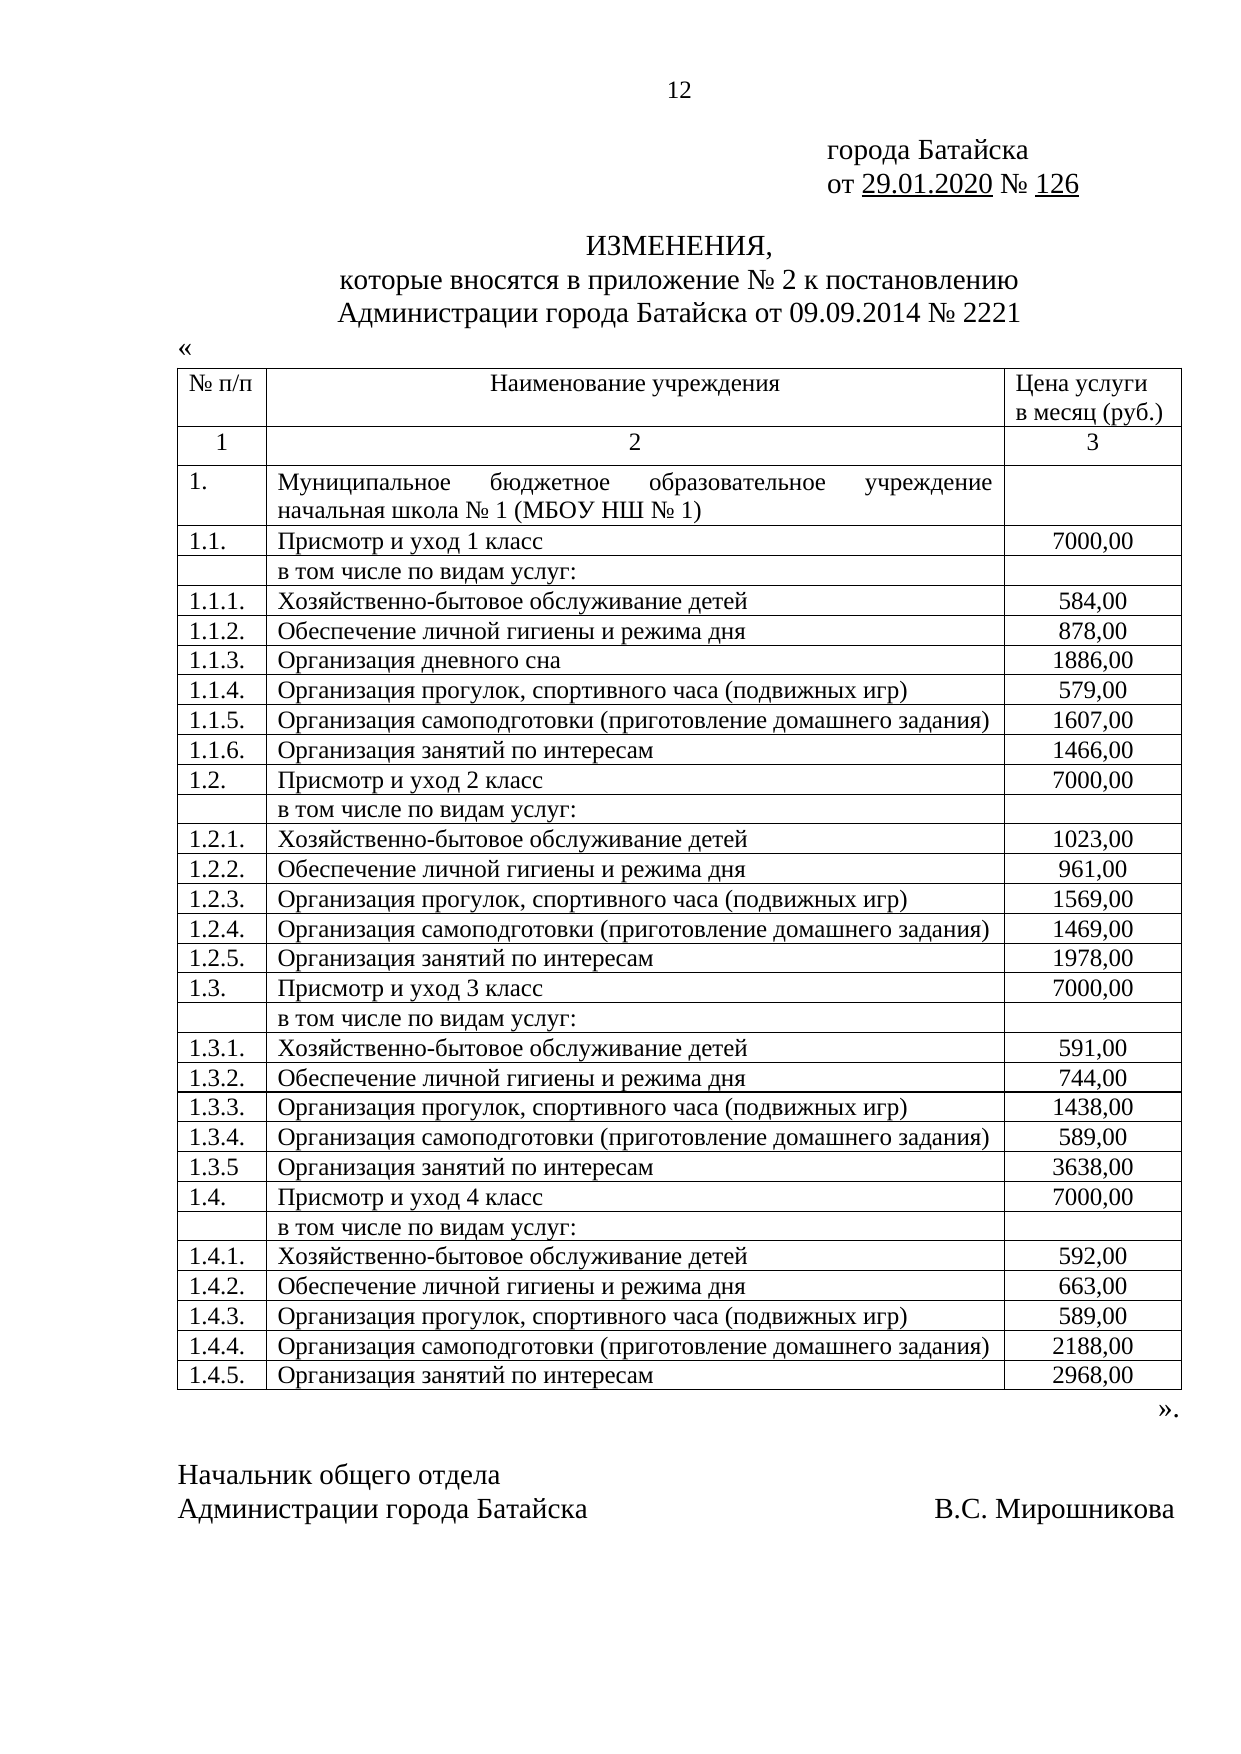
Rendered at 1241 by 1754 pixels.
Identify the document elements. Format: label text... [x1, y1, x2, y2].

text ИЗМЕНЕНИЯ, [177, 228, 1181, 262]
table_cell Хозяйственно-бытовое обслуживание детей [267, 1241, 1004, 1270]
table_cell Обеспечение личной гигиены и режима дня [267, 616, 1004, 644]
table_cell 1569,00 [1005, 884, 1181, 913]
table_cell Организация самоподготовки (приготовление домашнего задания) [267, 1331, 1004, 1359]
table_cell 744,00 [1005, 1063, 1181, 1091]
table_cell 663,00 [1005, 1271, 1181, 1300]
table_cell 1.1. [178, 526, 266, 555]
table_cell 2 [267, 427, 1004, 465]
text от 29.01.2020 № 126 [827, 166, 1181, 199]
table_cell [178, 556, 266, 585]
table_cell 1.1.1. [178, 586, 266, 615]
table_cell 1.2.1. [178, 824, 266, 853]
table_header Наименование учреждения [267, 369, 1004, 426]
table_cell 1.2. [178, 765, 266, 793]
text Начальник общего отдела [177, 1457, 1181, 1491]
table_cell Организация прогулок, спортивного часа (подвижных игр) [267, 675, 1004, 704]
table_cell 1.2.5. [178, 944, 266, 972]
table_cell 1469,00 [1005, 914, 1181, 942]
table_cell Организация самоподготовки (приготовление домашнего задания) [267, 1122, 1004, 1151]
table_cell 3638,00 [1005, 1152, 1181, 1181]
table_cell 1. [178, 466, 266, 525]
table_cell Присмотр и уход 2 класс [267, 765, 1004, 793]
table_cell 1.4. [178, 1182, 266, 1211]
table_cell Хозяйственно-бытовое обслуживание детей [267, 1033, 1004, 1062]
table_cell Хозяйственно-бытовое обслуживание детей [267, 824, 1004, 853]
table_cell 1.3.3. [178, 1093, 266, 1121]
table_cell [178, 1003, 266, 1032]
table_cell 878,00 [1005, 616, 1181, 644]
table_cell [178, 795, 266, 823]
table_cell 579,00 [1005, 675, 1181, 704]
table_cell 1.1.6. [178, 735, 266, 764]
table_cell Присмотр и уход 3 класс [267, 973, 1004, 1002]
table_cell [1005, 466, 1181, 525]
table_cell Присмотр и уход 4 класс [267, 1182, 1004, 1211]
table_cell 1.2.4. [178, 914, 266, 942]
table_cell Организация занятий по интересам [267, 944, 1004, 972]
table_cell [178, 1212, 266, 1240]
table_cell 1.4.1. [178, 1241, 266, 1270]
text ». [177, 1390, 1181, 1424]
table_cell 592,00 [1005, 1241, 1181, 1270]
table_cell [1005, 556, 1181, 585]
text « [177, 329, 1181, 362]
table_cell Организация прогулок, спортивного часа (подвижных игр) [267, 1093, 1004, 1121]
table_cell 1466,00 [1005, 735, 1181, 764]
table_cell 2188,00 [1005, 1331, 1181, 1359]
table_cell 589,00 [1005, 1122, 1181, 1151]
table_cell 1023,00 [1005, 824, 1181, 853]
table_cell Организация занятий по интересам [267, 1361, 1004, 1389]
table_cell 1.4.3. [178, 1301, 266, 1330]
table_cell Организация самоподготовки (приготовление домашнего задания) [267, 705, 1004, 734]
table_cell 1.3.1. [178, 1033, 266, 1062]
table_cell [1005, 795, 1181, 823]
table_cell 1.3.4. [178, 1122, 266, 1151]
table_cell 1.3.5 [178, 1152, 266, 1181]
table_cell Организация дневного сна [267, 646, 1004, 674]
table_cell 591,00 [1005, 1033, 1181, 1062]
table_header Цена услуги в месяц (руб.) [1005, 369, 1181, 426]
table_cell Хозяйственно-бытовое обслуживание детей [267, 586, 1004, 615]
table_cell Организация самоподготовки (приготовление домашнего задания) [267, 914, 1004, 942]
text которые вносятся в приложение № 2 к постановлению [177, 262, 1181, 295]
table_cell 1.3.2. [178, 1063, 266, 1091]
table_cell Организация занятий по интересам [267, 735, 1004, 764]
table_cell в том числе по видам услуг: [267, 1003, 1004, 1032]
table_cell 1.1.4. [178, 675, 266, 704]
table_cell в том числе по видам услуг: [267, 556, 1004, 585]
table_cell Обеспечение личной гигиены и режима дня [267, 1063, 1004, 1091]
table_cell 961,00 [1005, 854, 1181, 883]
table_cell 7000,00 [1005, 765, 1181, 793]
text Администрации города Батайска от 09.09.2014 № 2221 [177, 295, 1181, 329]
table_cell 1.1.5. [178, 705, 266, 734]
table_cell Организация прогулок, спортивного часа (подвижных игр) [267, 884, 1004, 913]
table_cell 1.3. [178, 973, 266, 1002]
table_cell 1.1.2. [178, 616, 266, 644]
table_cell Организация прогулок, спортивного часа (подвижных игр) [267, 1301, 1004, 1330]
table_cell 589,00 [1005, 1301, 1181, 1330]
table_cell 7000,00 [1005, 1182, 1181, 1211]
table_cell 1.4.2. [178, 1271, 266, 1300]
table_cell 1978,00 [1005, 944, 1181, 972]
table_cell 1607,00 [1005, 705, 1181, 734]
table_cell Обеспечение личной гигиены и режима дня [267, 854, 1004, 883]
table_cell 1.2.3. [178, 884, 266, 913]
table_cell 7000,00 [1005, 973, 1181, 1002]
text города Батайска [827, 132, 1181, 166]
table_cell 7000,00 [1005, 526, 1181, 555]
table_cell 1.2.2. [178, 854, 266, 883]
table_cell [1005, 1212, 1181, 1240]
table_cell 1 [178, 427, 266, 465]
table_cell Обеспечение личной гигиены и режима дня [267, 1271, 1004, 1300]
table_cell 2968,00 [1005, 1361, 1181, 1389]
table_cell 1.4.4. [178, 1331, 266, 1359]
table_cell Организация занятий по интересам [267, 1152, 1004, 1181]
table_cell 1438,00 [1005, 1093, 1181, 1121]
table_cell 1.4.5. [178, 1361, 266, 1389]
text Администрации города Батайска В.С. Мирошникова [177, 1491, 1181, 1524]
table_header № п/п [178, 369, 266, 426]
table_cell Присмотр и уход 1 класс [267, 526, 1004, 555]
table_cell 3 [1005, 427, 1181, 465]
table_cell Муниципальное бюджетное образовательное учреждение начальная школа № 1 (МБОУ НШ № 1) [267, 466, 1004, 525]
table_cell [1005, 1003, 1181, 1032]
table_cell в том числе по видам услуг: [267, 795, 1004, 823]
table_cell 1886,00 [1005, 646, 1181, 674]
table_cell 1.1.3. [178, 646, 266, 674]
table_cell 584,00 [1005, 586, 1181, 615]
table_cell в том числе по видам услуг: [267, 1212, 1004, 1240]
